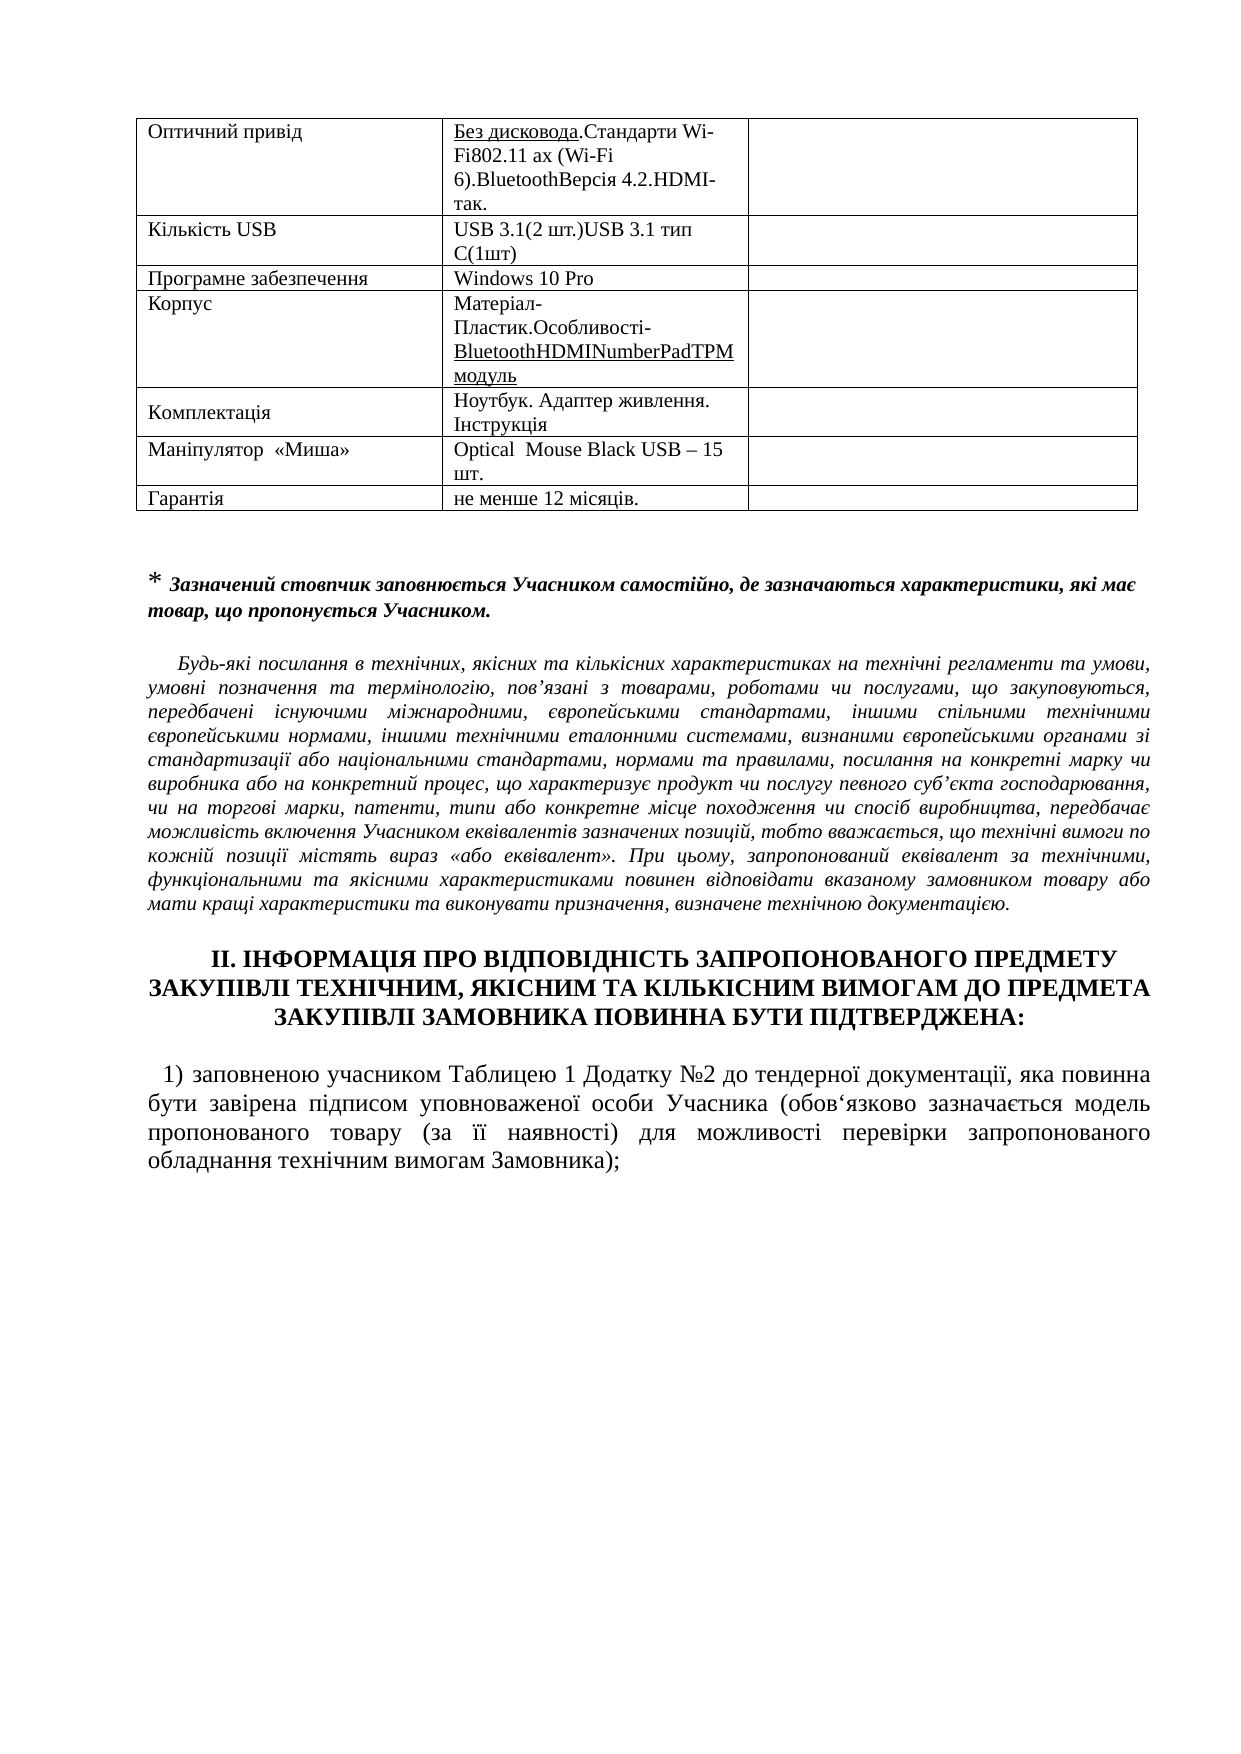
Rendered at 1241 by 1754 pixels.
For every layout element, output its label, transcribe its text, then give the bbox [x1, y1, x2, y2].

table_cell Програмне забезпечення [137, 266, 442, 290]
table_cell [749, 486, 1137, 510]
text * Зазначений стовпчик заповнюється Учасником самостійно, де зазначаються характеристики, які має товар, що пропонується Учасником. [148, 564, 1152, 622]
table_cell [749, 216, 1137, 264]
table_cell Маніпулятор «Миша» [137, 437, 442, 485]
text ІІ. ІНФОРМАЦІЯ ПРО ВІДПОВІДНІСТЬ ЗАПРОПОНОВАНОГО ПРЕДМЕТУ ЗАКУПІВЛІ ТЕХНІЧНИМ, ЯКІСНИМ ТА КІЛЬКІСНИМ ВИМОГАМ ДО ПРЕДМЕТА ЗАКУПІВЛІ ЗАМОВНИКА ПОВИННА БУТИ ПІДТВЕРДЖЕНА: [148, 944, 1152, 1030]
table_cell USB 3.1(2 шт.)USB 3.1 тип C(1шт) [443, 216, 748, 264]
list заповненою учасником Таблицею 1 Додатку №2 до тендерної документації, яка повинна бути завірена підписом уповноваженої особи Учасника (обов‘язково зазначається модель пропонованого товару (за її наявності) для можливості перевірки запропонованого обладнання технічним вимогам Замовника); [148, 1059, 1152, 1174]
table_cell Без дисковода.Стандарти Wi-Fi802.11 ax (Wi-Fi 6).BluetoothВерсія 4.2.HDMI-так. [443, 119, 748, 215]
table_cell Корпус [137, 291, 442, 387]
table_cell Гарантія [137, 486, 442, 510]
table_cell [749, 119, 1137, 215]
table_cell [749, 437, 1137, 485]
table_cell Ноутбук. Адаптер живлення. Інструкція [443, 388, 748, 436]
table_cell [749, 388, 1137, 436]
table_cell [749, 266, 1137, 290]
table_cell Оптичний привід [137, 119, 442, 215]
table_cell Windows 10 Pro [443, 266, 748, 290]
text Будь-які посилання в технічних, якісних та кількісних характеристиках на технічні регламенти та умови, умовні позначення та термінологію, пов’язані з товарами, роботами чи послугами, що закуповуються, передбачені існуючими міжнародними, європейськими стандартами, іншими спільними технічними європейськими нормами, іншими технічними еталонними системами, визнаними європейськими органами зі стандартизації або національними стандартами, нормами та правилами, посилання на конкретні марку чи виробника або на конкретний процес, що характеризує продукт чи послугу певного суб’єкта господарювання, чи на торгові марки, патенти, типи або конкретне місце походження чи спосіб виробництва, передбачає можливість включення Учасником еквівалентів зазначених позицій, тобто вважається, що технічні вимоги по кожній позиції містять вираз «або еквівалент». При цьому, запропонований еквівалент за технічними, функціональними та якісними характеристиками повинен відповідати вказаному замовником товару або мати кращі характеристики та виконувати призначення, визначене технічною документацією. [148, 651, 1152, 915]
table_cell Кількість USB [137, 216, 442, 264]
table_cell Матеріал-Пластик.Особливості-BluetoothHDMINumberPadTPM модуль [443, 291, 748, 387]
table_cell Optical Mouse Black USB – 15 шт. [443, 437, 748, 485]
table_cell не менше 12 місяців. [443, 486, 748, 510]
table_cell Комплектація [137, 388, 442, 436]
table_cell [749, 291, 1137, 387]
